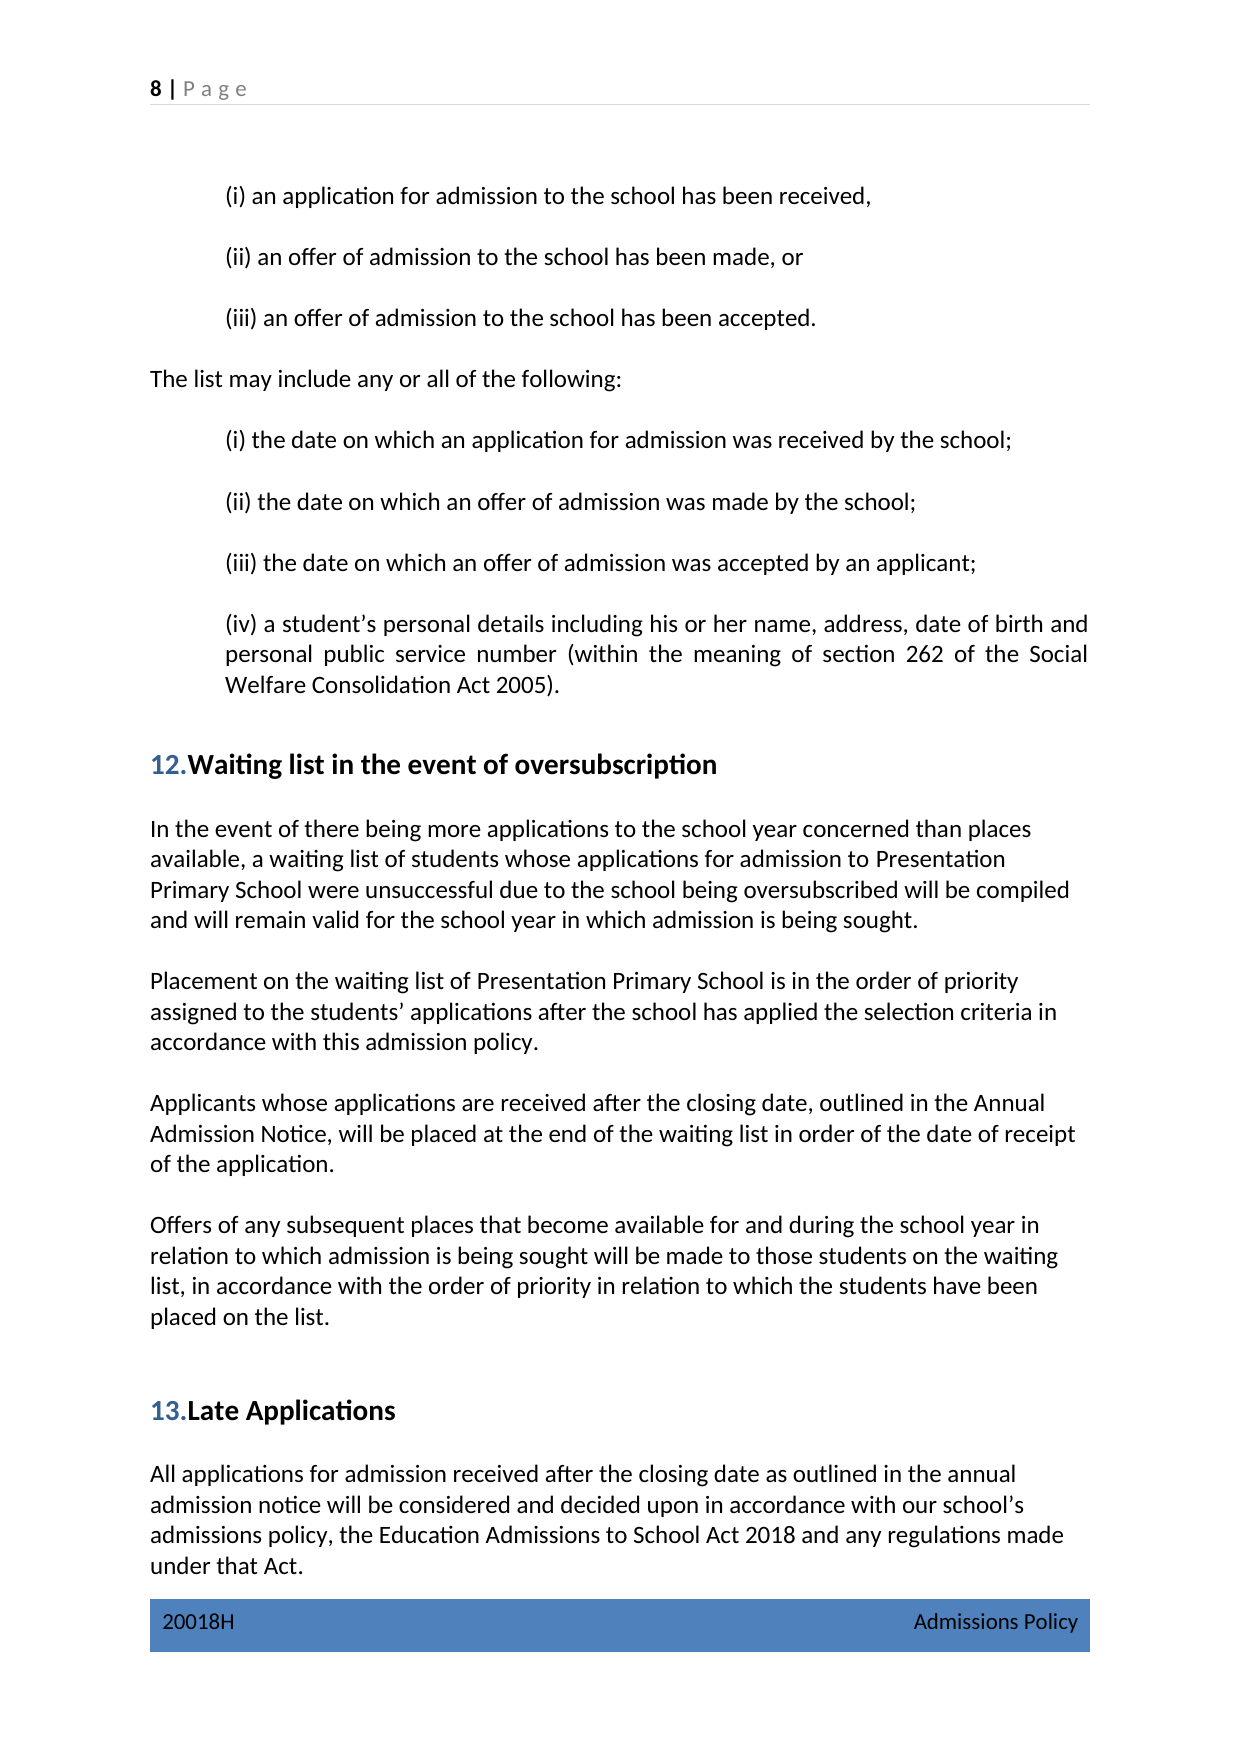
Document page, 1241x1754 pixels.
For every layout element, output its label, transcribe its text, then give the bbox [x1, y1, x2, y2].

text (i) an application for admission to the school has been received, [225, 181, 1090, 211]
text (iii) the date on which an offer of admission was accepted by an applicant; [225, 547, 1090, 577]
text Applicants whose applications are received after the closing date, outlined in the Annual Admission Notice, will be placed at the end of the waiting list in order of the date of receipt of the application. [150, 1087, 1090, 1179]
text (ii) the date on which an offer of admission was made by the school; [225, 486, 1090, 516]
text Offers of any subsequent places that become available for and during the school year in relation to which admission is being sought will be made to those students on the waiting list, in accordance with the order of priority in relation to which the students have been placed on the list. [150, 1209, 1090, 1332]
text (i) the date on which an application for admission was received by the school; [225, 394, 1090, 455]
text Placement on the waiting list of Presentation Primary School is in the order of priority assigned to the students’ applications after the school has applied the selection criteria in accordance with this admission policy. [150, 965, 1090, 1057]
subtitle Waiting list in the event of oversubscription [150, 746, 1090, 782]
text (iv) a student’s personal details including his or her name, address, date of birth and personal public service number (within the meaning of section 262 of the Social Welfare Consolidation Act 2005). [225, 608, 1090, 699]
subtitle Late Applications [150, 1392, 1090, 1427]
text (iii) an offer of admission to the school has been accepted. [225, 303, 1090, 333]
text All applications for admission received after the closing date as outlined in the annual admission notice will be considered and decided upon in accordance with our school’s admissions policy, the Education Admissions to School Act 2018 and any regulations made under that Act. [150, 1458, 1090, 1580]
text The list may include any or all of the following: [150, 364, 1090, 394]
text (ii) an offer of admission to the school has been made, or [225, 242, 1090, 272]
text In the event of there being more applications to the school year concerned than places available, a waiting list of students whose applications for admission to Presentation Primary School were unsuccessful due to the school being oversubscribed will be compiled and will remain valid for the school year in which admission is being sought. [150, 813, 1090, 935]
